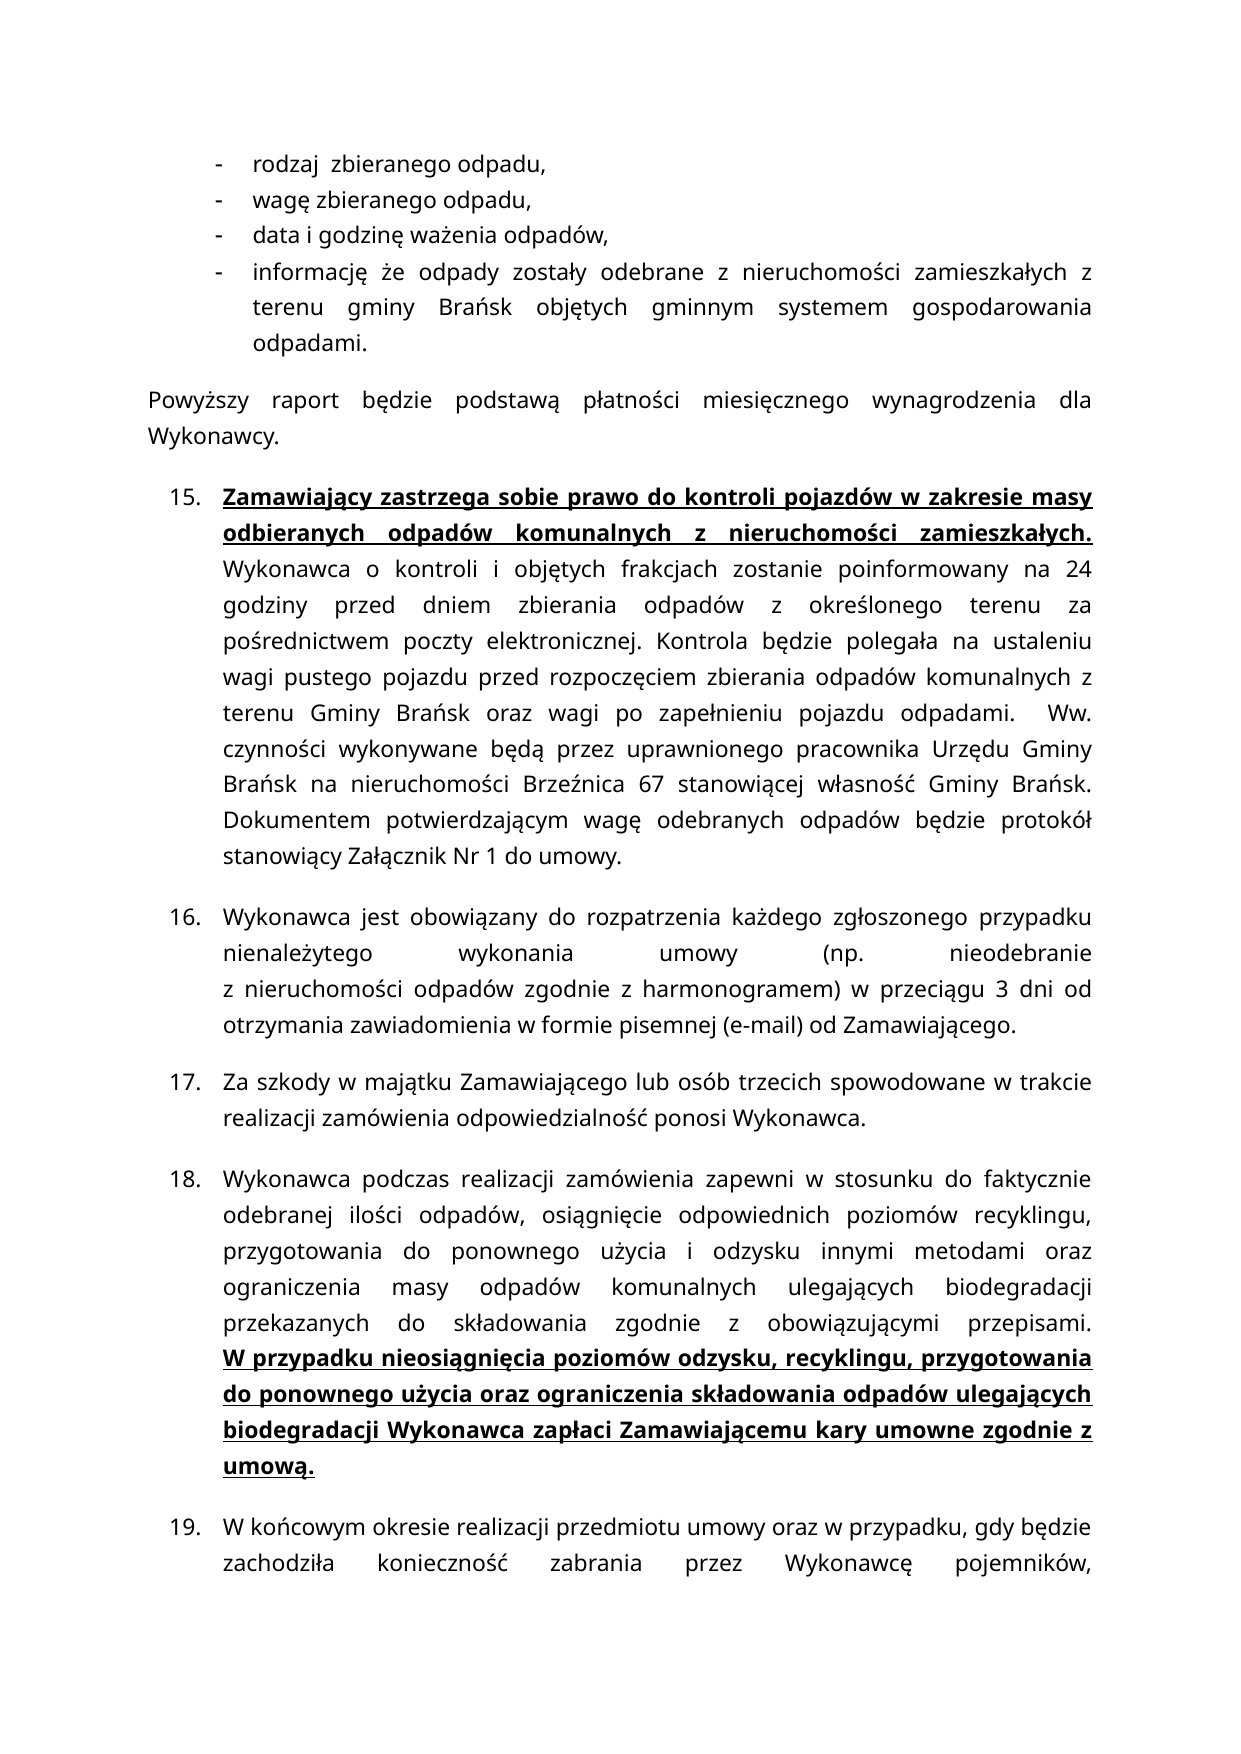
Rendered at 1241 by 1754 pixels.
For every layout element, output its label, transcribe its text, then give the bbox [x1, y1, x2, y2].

text Powyższy raport będzie podstawą płatności miesięcznego wynagrodzenia dla Wykonawcy. [148, 384, 1093, 451]
list rodzaj zbieranego odpadu, [215, 148, 1093, 179]
list informację że odpady zostały odebrane z nieruchomości zamieszkałych z terenu gminy Brańsk objętych gminnym systemem gospodarowania odpadami. [215, 255, 1093, 358]
list data i godzinę ważenia odpadów, [215, 219, 1093, 251]
list Za szkody w majątku Zamawiającego lub osób trzecich spowodowane w trakcie realizacji zamówienia odpowiedzialność ponosi Wykonawca. [185, 1066, 1093, 1133]
list wagę zbieranego odpadu, [215, 183, 1093, 215]
list Wykonawca podczas realizacji zamówienia zapewni w stosunku do faktycznie odebranej ilości odpadów, osiągnięcie odpowiednich poziomów recyklingu, przygotowania do ponownego użycia i odzysku innymi metodami oraz ograniczenia masy odpadów komunalnych ulegających biodegradacji przekazanych do składowania zgodnie z obowiązującymi przepisami. W przypadku nieosiągnięcia poziomów odzysku, recyklingu, przygotowania do ponownego użycia oraz ograniczenia składowania odpadów ulegających biodegradacji Wykonawca zapłaci Zamawiającemu kary umowne zgodnie z umową. [185, 1163, 1093, 1481]
list Wykonawca jest obowiązany do rozpatrzenia każdego zgłoszonego przypadku nienależytego wykonania umowy (np. nieodebranie z nieruchomości odpadów zgodnie z harmonogramem) w przeciągu 3 dni od otrzymania zawiadomienia w formie pisemnej (e-mail) od Zamawiającego. [185, 901, 1093, 1040]
list Zamawiający zastrzega sobie prawo do kontroli pojazdów w zakresie masy odbieranych odpadów komunalnych z nieruchomości zamieszkałych. Wykonawca o kontroli i objętych frakcjach zostanie poinformowany na 24 godziny przed dniem zbierania odpadów z określonego terenu za pośrednictwem poczty elektronicznej. Kontrola będzie polegała na ustaleniu wagi pustego pojazdu przed rozpoczęciem zbierania odpadów komunalnych z terenu Gminy Brańsk oraz wagi po zapełnieniu pojazdu odpadami. Ww. czynności wykonywane będą przez uprawnionego pracownika Urzędu Gminy Brańsk na nieruchomości Brzeźnica 67 stanowiącej własność Gminy Brańsk. Dokumentem potwierdzającym wagę odebranych odpadów będzie protokół stanowiący Załącznik Nr 1 do umowy. [185, 481, 1093, 872]
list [185, 1511, 1093, 1578]
